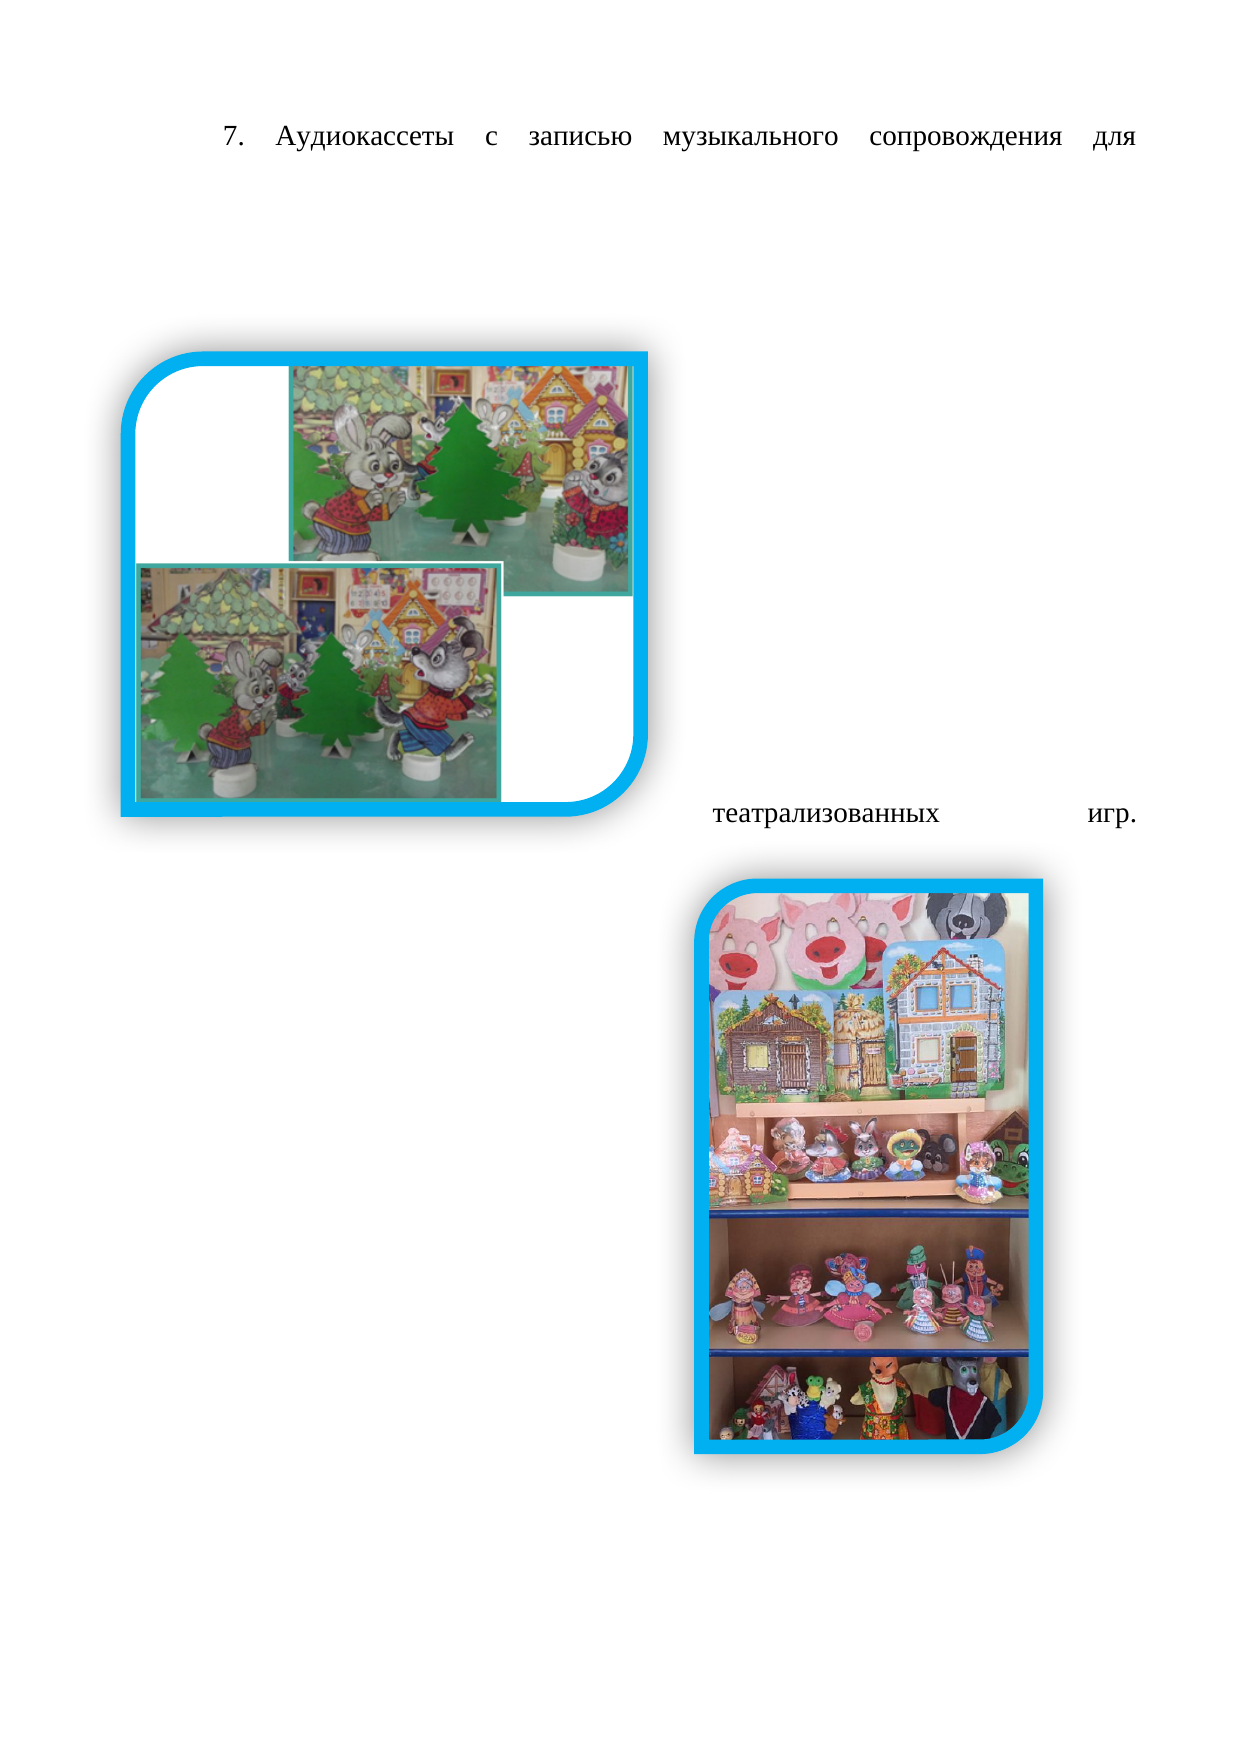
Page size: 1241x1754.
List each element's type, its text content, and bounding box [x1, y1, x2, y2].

picture [710, 894, 1028, 1439]
picture [136, 367, 633, 801]
